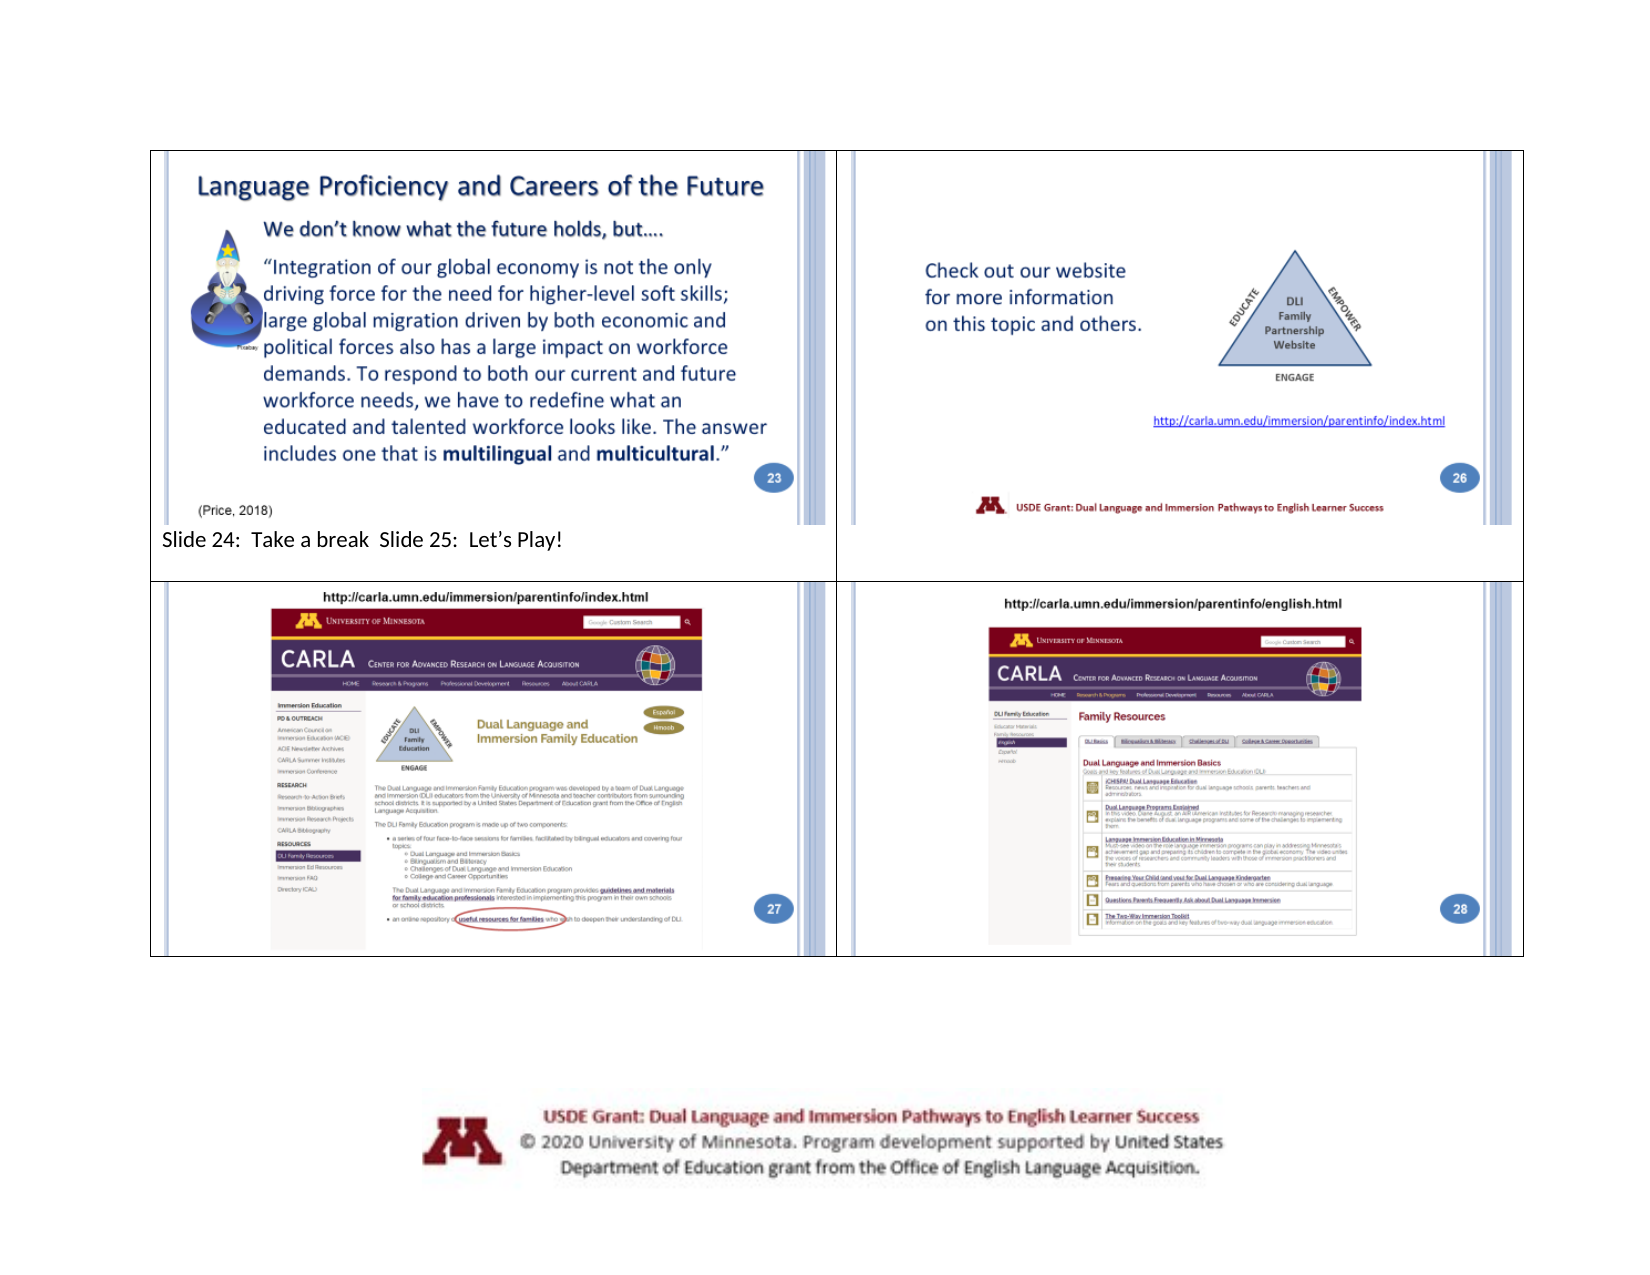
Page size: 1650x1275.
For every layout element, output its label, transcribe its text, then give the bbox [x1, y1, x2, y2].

picture [161, 151, 826, 525]
table_cell Slide 24: Take a break Slide 25: Let’s Play! [151, 151, 836, 581]
table_cell [837, 582, 848, 956]
picture [161, 582, 826, 956]
picture [421, 1088, 1229, 1197]
table_cell [1512, 582, 1523, 956]
table_cell [151, 582, 161, 956]
picture [848, 151, 1512, 525]
picture [848, 582, 1512, 956]
table_cell [837, 151, 1523, 581]
table_cell [826, 582, 836, 956]
